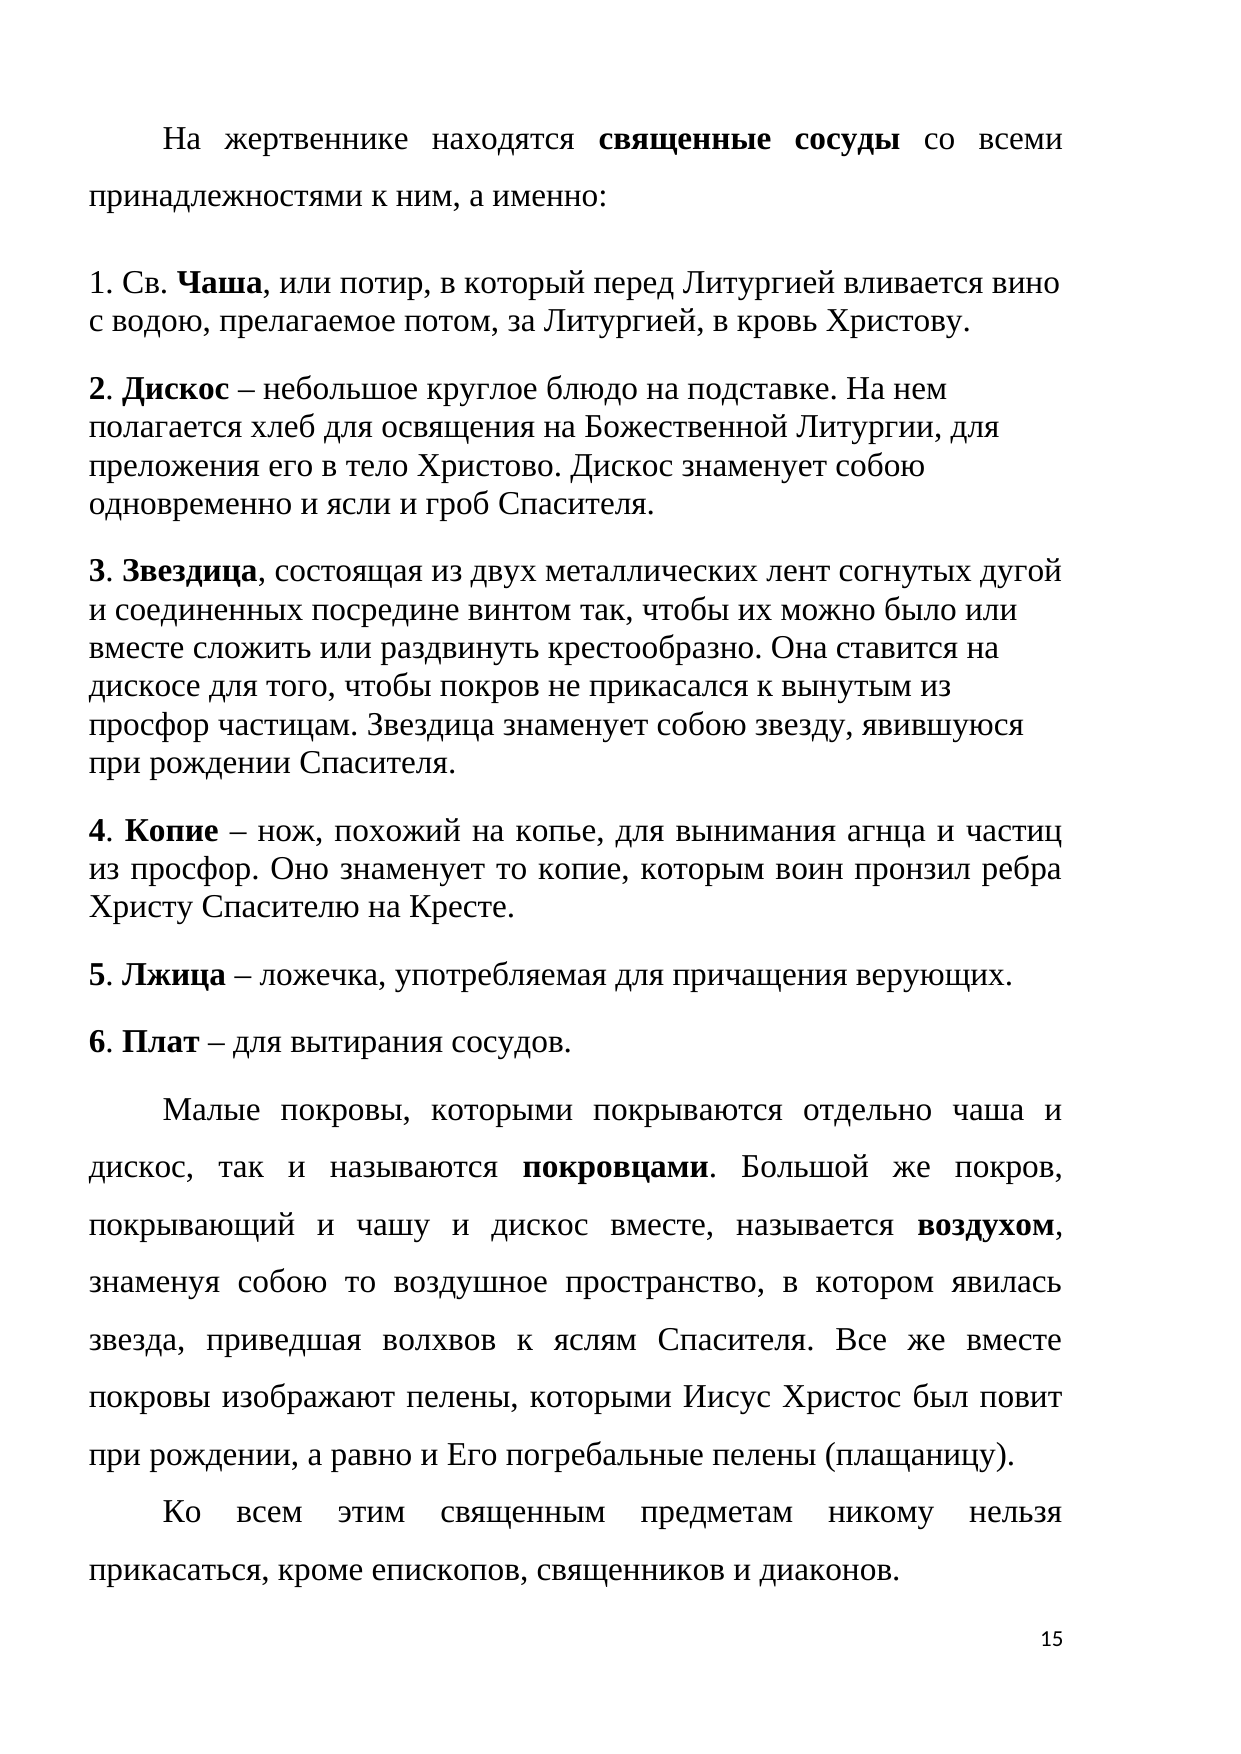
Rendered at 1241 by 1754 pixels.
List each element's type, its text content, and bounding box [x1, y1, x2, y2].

text На жертвеннике находятся священные сосуды со всеми принадлежностями к ним, а именно: [88, 118, 1063, 214]
text Малые покровы, которыми покрываются отдельно чаша и дискос, так и называются покровцами. Большой же покров, покрывающий и чашу и дискос вместе, называется воздухом, знаменуя собою то воздушное пространство, в котором явилась звезда, приведшая волхвов к яслям Спасителя. Все же вместе покровы изображают пелены, которыми Иисус Христос был повит при рождении, а равно и Его погребальные пелены (плащаницу). [88, 1089, 1063, 1472]
text 1. Св. Чаша, или потир, в который перед Литургией вливается вино с водою, прелагаемое потом, за Литургией, в кровь Христову. [88, 262, 1063, 339]
text 3. Звездица, состоящая из двух металлических лент согнутых дугой и соединенных посредине винтом так, чтобы их можно было или вместе сложить или раздвинуть крестообразно. Она ставится на дискосе для того, чтобы покров не прикасался к вынутым из просфор частицам. Звездица знаменует собою звезду, явившуюся при рождении Спасителя. [88, 551, 1063, 781]
text 4. Копие – нож, похожий на копье, для вынимания агнца и частиц из просфор. Оно знаменует то копие, которым воин пронзил ребра Христу Спасителю на Кресте. [88, 810, 1063, 925]
text 5. Лжица – ложечка, употребляемая для причащения верующих. [88, 954, 1063, 992]
text 6. Плат – для вытирания сосудов. [88, 1021, 1063, 1060]
text 2. Дискос – небольшое круглое блюдо на подставке. На нем полагается хлеб для освящения на Божественной Литургии, для преложения его в тело Христово. Дискос знаменует собою одновременно и ясли и гроб Спасителя. [88, 368, 1063, 521]
text Ко всем этим священным предметам никому нельзя прикасаться, кроме епископов, священников и диаконов. [88, 1491, 1063, 1587]
